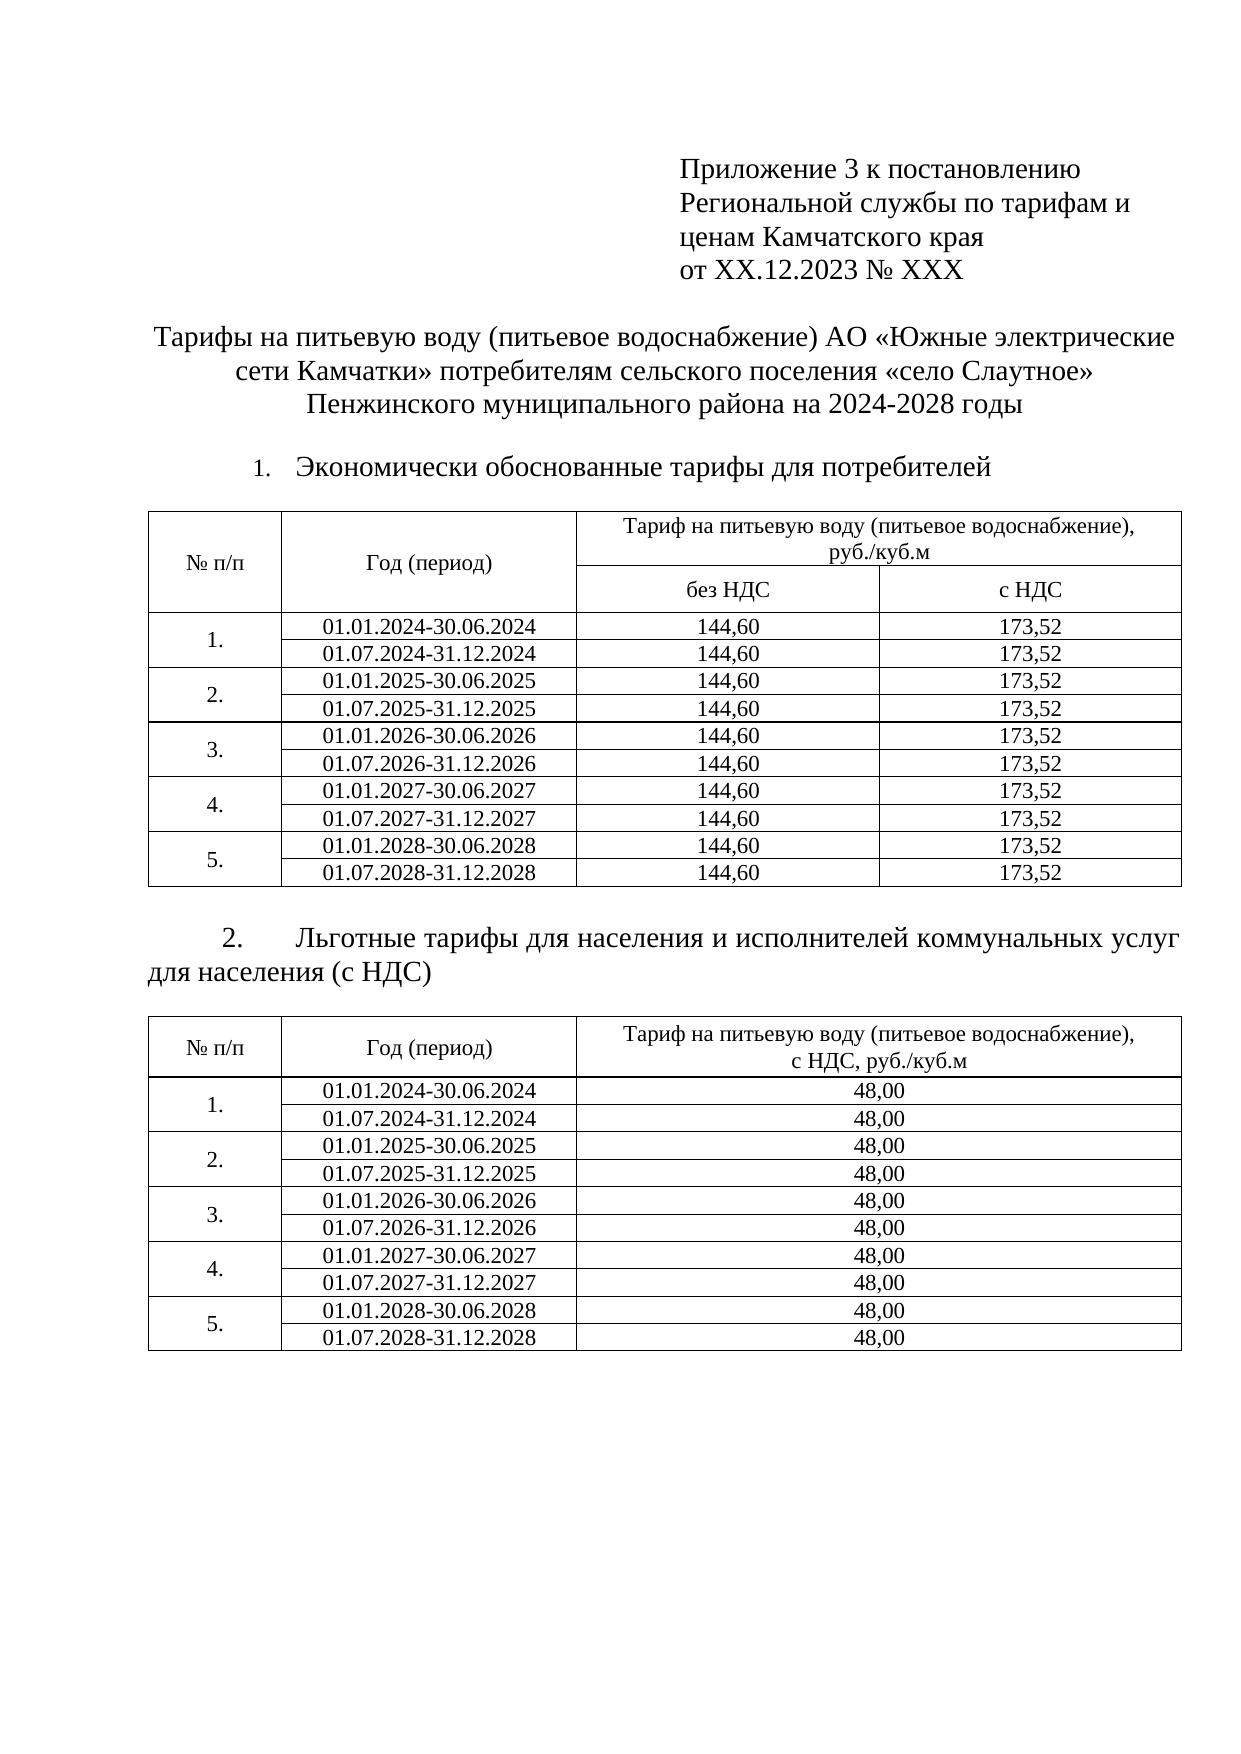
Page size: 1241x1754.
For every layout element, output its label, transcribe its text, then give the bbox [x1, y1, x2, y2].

table_cell 144,60 [577, 640, 879, 667]
table_cell 1. [149, 613, 281, 667]
table_cell 48,00 [577, 1324, 1181, 1350]
table_cell 01.07.2028-31.12.2028 [282, 859, 576, 886]
table_cell 173,52 [880, 723, 1181, 749]
table_cell 4. [149, 1242, 281, 1296]
table_cell 48,00 [577, 1242, 1181, 1268]
table_cell 144,60 [577, 723, 879, 749]
table_cell 144,60 [577, 777, 879, 803]
table_cell 48,00 [577, 1269, 1181, 1296]
table_cell 5. [149, 832, 281, 886]
table_cell 01.07.2026-31.12.2026 [282, 750, 576, 776]
table_cell 144,60 [577, 832, 879, 858]
table_cell 48,00 [577, 1160, 1181, 1186]
list Льготные тарифы для населения и исполнителей коммунальных услуг для населения (с НДС) [148, 920, 1181, 987]
table_cell 01.01.2025-30.06.2025 [282, 1132, 576, 1159]
table_cell 01.01.2028-30.06.2028 [282, 1297, 576, 1323]
table_cell 01.07.2026-31.12.2026 [282, 1215, 576, 1241]
table_cell 173,52 [880, 640, 1181, 667]
table_cell 48,00 [577, 1132, 1181, 1159]
table_cell 01.01.2024-30.06.2024 [282, 613, 576, 639]
table_cell 01.01.2027-30.06.2027 [282, 1242, 576, 1268]
table_cell 144,60 [577, 613, 879, 639]
table_cell 4. [149, 777, 281, 831]
table_cell 5. [149, 1297, 281, 1350]
table_cell 01.01.2026-30.06.2026 [282, 1187, 576, 1213]
table_cell 48,00 [577, 1105, 1181, 1131]
table_cell 144,60 [577, 695, 879, 721]
table_cell 48,00 [577, 1187, 1181, 1213]
table_cell 173,52 [880, 832, 1181, 858]
table_cell 144,60 [577, 805, 879, 831]
list Экономически обоснованные тарифы для потребителей [178, 449, 1181, 482]
table_cell 01.07.2028-31.12.2028 [282, 1324, 576, 1350]
table_cell 01.07.2025-31.12.2025 [282, 1160, 576, 1186]
table_header Тариф на питьевую воду (питьевое водоснабжение), с НДС, руб./куб.м [577, 1017, 1181, 1076]
table_cell 48,00 [577, 1078, 1181, 1104]
table_cell 01.07.2027-31.12.2027 [282, 805, 576, 831]
table_cell 01.07.2027-31.12.2027 [282, 1269, 576, 1296]
table_cell 173,52 [880, 750, 1181, 776]
table_cell 144,60 [577, 859, 879, 886]
table_cell 173,52 [880, 695, 1181, 721]
table_cell с НДС [880, 566, 1181, 612]
table_header № п/п [149, 512, 281, 612]
table_cell 01.07.2024-31.12.2024 [282, 1105, 576, 1131]
table_cell 173,52 [880, 613, 1181, 639]
text Тарифы на питьевую воду (питьевое водоснабжение) АО «Южные электрические сети Камчатки» потребителям сельского поселения «село Слаутное» Пенжинского муниципального района на 2024-2028 годы [148, 319, 1181, 420]
table_cell 173,52 [880, 805, 1181, 831]
table_header Год (период) [282, 512, 576, 612]
table_cell 173,52 [880, 859, 1181, 886]
text Приложение 3 к постановлению Региональной службы по тарифам и ценам Камчатского края [679, 152, 1181, 252]
table_header № п/п [149, 1017, 281, 1076]
table_cell 144,60 [577, 668, 879, 694]
table_cell 144,60 [577, 750, 879, 776]
table_cell без НДС [577, 566, 879, 612]
table_cell 01.01.2028-30.06.2028 [282, 832, 576, 858]
table_cell 2. [149, 668, 281, 721]
table_cell 2. [149, 1132, 281, 1186]
table_cell 01.07.2024-31.12.2024 [282, 640, 576, 667]
table_cell 01.01.2027-30.06.2027 [282, 777, 576, 803]
table_header Год (период) [282, 1017, 576, 1076]
table_cell 01.01.2024-30.06.2024 [282, 1078, 576, 1104]
table_cell 01.01.2026-30.06.2026 [282, 723, 576, 749]
table_cell 48,00 [577, 1297, 1181, 1323]
table_cell 3. [149, 1187, 281, 1241]
table_cell 173,52 [880, 668, 1181, 694]
table_cell 01.07.2025-31.12.2025 [282, 695, 576, 721]
table_cell 48,00 [577, 1215, 1181, 1241]
table_cell 3. [149, 723, 281, 776]
table_cell 1. [149, 1078, 281, 1131]
table_cell 173,52 [880, 777, 1181, 803]
table_header Тариф на питьевую воду (питьевое водоснабжение), руб./куб.м [577, 512, 1181, 565]
table_cell 01.01.2025-30.06.2025 [282, 668, 576, 694]
text от ХХ.12.2023 № ХХХ [679, 252, 1181, 286]
